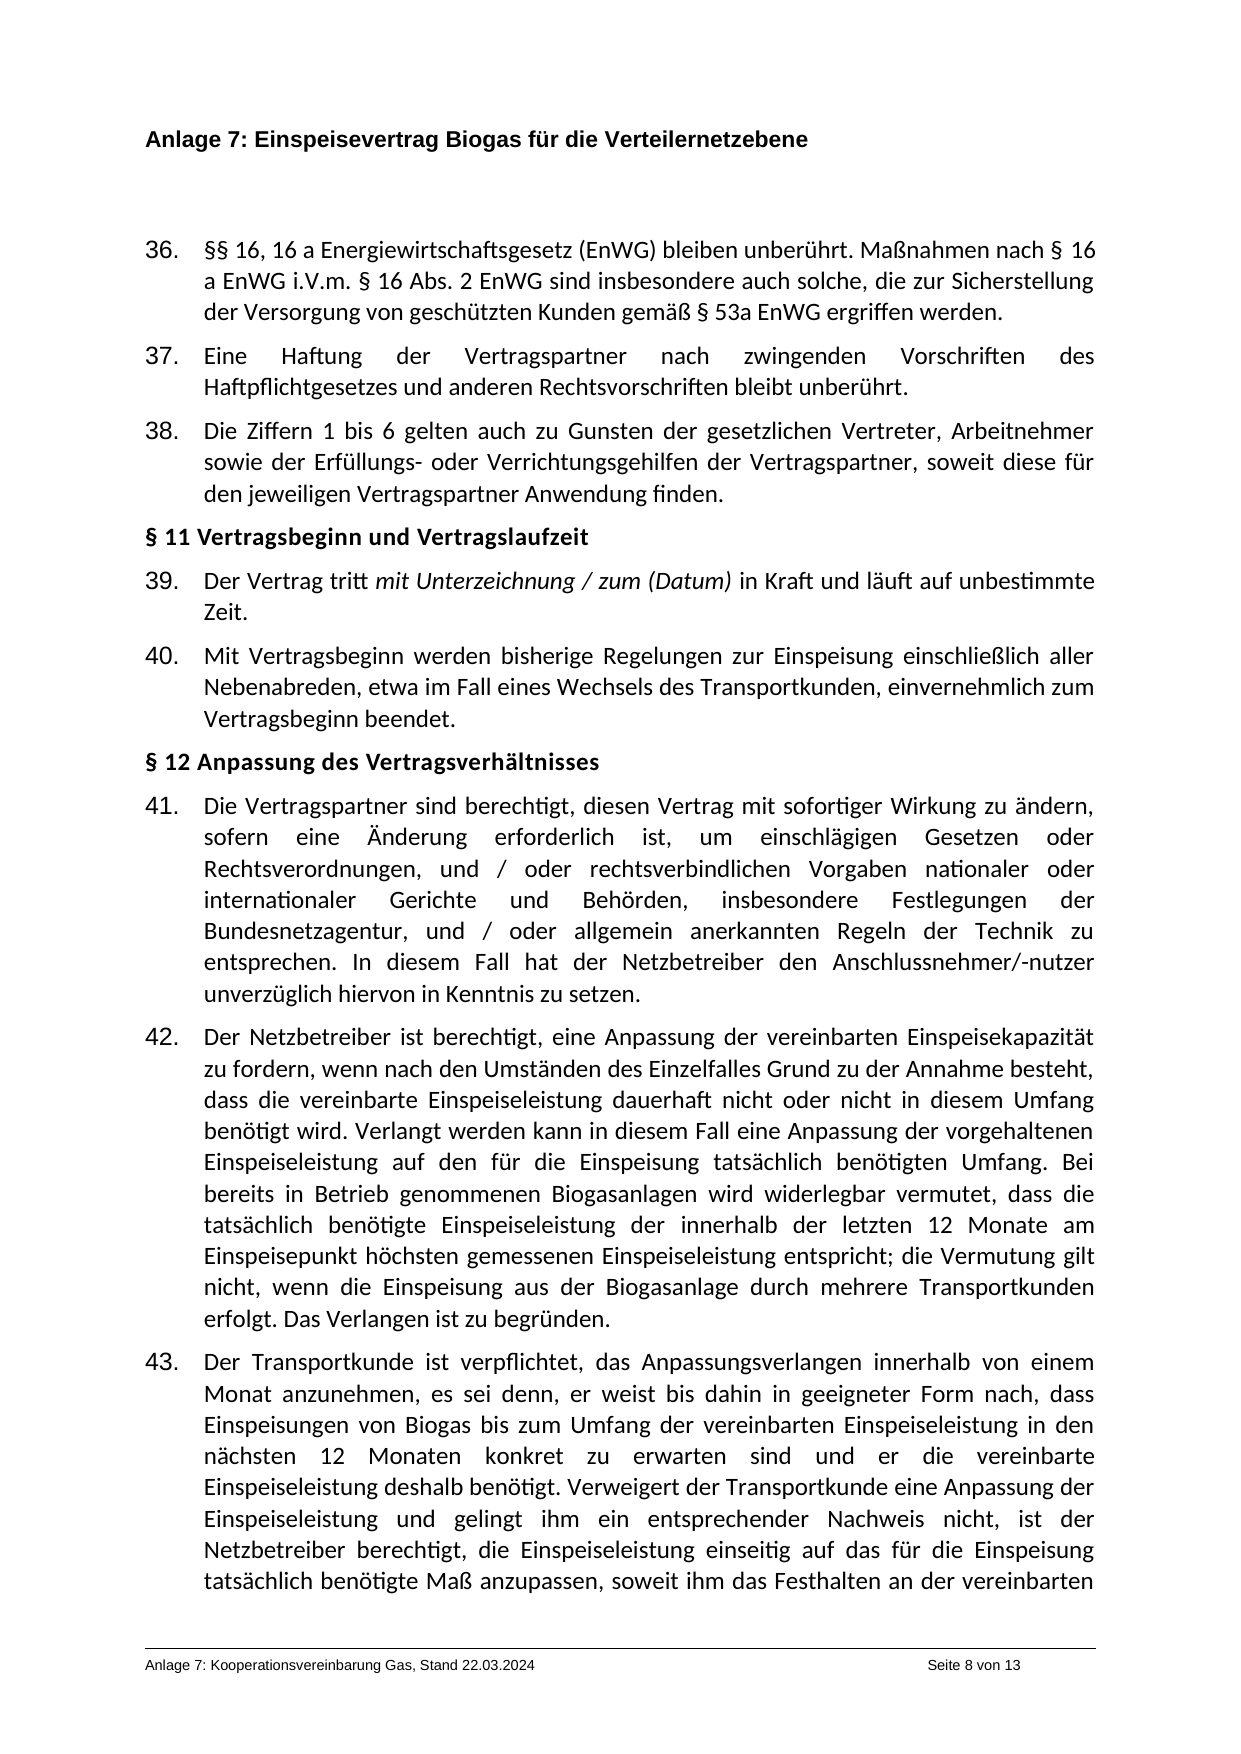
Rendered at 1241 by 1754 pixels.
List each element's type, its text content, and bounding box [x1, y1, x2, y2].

list §§ 16, 16 a Energiewirtschaftsgesetz (EnWG) bleiben unberührt. Maßnahmen nach § 16 a EnWG i.V.m. § 16 Abs. 2 EnWG sind insbesondere auch solche, die zur Sicherstellung der Versorgung von geschützten Kunden gemäß § 53a EnWG ergriffen werden. [145, 233, 1096, 327]
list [145, 1346, 1096, 1596]
subtitle § 11 Vertragsbeginn und Vertragslaufzeit [145, 521, 1096, 552]
list Mit Vertragsbeginn werden bisherige Regelungen zur Einspeisung einschließlich aller Nebenabreden, etwa im Fall eines Wechsels des Transportkunden, einvernehmlich zum Vertragsbeginn beendet. [145, 639, 1096, 733]
list Die Ziffern 1 bis 6 gelten auch zu Gunsten der gesetzlichen Vertreter, Arbeitnehmer sowie der Erfüllungs- oder Verrichtungsgehilfen der Vertragspartner, soweit diese für den jeweiligen Vertragspartner Anwendung finden. [145, 414, 1096, 508]
list Die Vertragspartner sind berechtigt, diesen Vertrag mit sofortiger Wirkung zu ändern, sofern eine Änderung erforderlich ist, um einschlägigen Gesetzen oder Rechtsverordnungen, und / oder rechtsverbindlichen Vorgaben nationaler oder internationaler Gerichte und Behörden, insbesondere Festlegungen der Bundesnetzagentur, und / oder allgemein anerkannten Regeln der Technik zu entsprechen. In diesem Fall hat der Netzbetreiber den Anschlussnehmer/-nutzer unverzüglich hiervon in Kenntnis zu setzen. [145, 789, 1096, 1008]
subtitle § 12 Anpassung des Vertragsverhältnisses [145, 746, 1096, 777]
list Der Netzbetreiber ist berechtigt, eine Anpassung der vereinbarten Einspeisekapazität zu fordern, wenn nach den Umständen des Einzelfalles Grund zu der Annahme besteht, dass die vereinbarte Einspeiseleistung dauerhaft nicht oder nicht in diesem Umfang benötigt wird. Verlangt werden kann in diesem Fall eine Anpassung der vorgehaltenen Einspeiseleistung auf den für die Einspeisung tatsächlich benötigten Umfang. Bei bereits in Betrieb genommenen Biogasanlagen wird widerlegbar vermutet, dass die tatsächlich benötigte Einspeiseleistung der innerhalb der letzten 12 Monate am Einspeisepunkt höchsten gemessenen Einspeiseleistung entspricht; die Vermutung gilt nicht, wenn die Einspeisung aus der Biogasanlage durch mehrere Transportkunden erfolgt. Das Verlangen ist zu begründen. [145, 1021, 1096, 1333]
list Der Vertrag tritt mit Unterzeichnung / zum (Datum) in Kraft und läuft auf unbestimmte Zeit. [145, 564, 1096, 627]
list Eine Haftung der Vertragspartner nach zwingenden Vorschriften des Haftpflichtgesetzes und anderen Rechtsvorschriften bleibt unberührt. [145, 339, 1096, 402]
